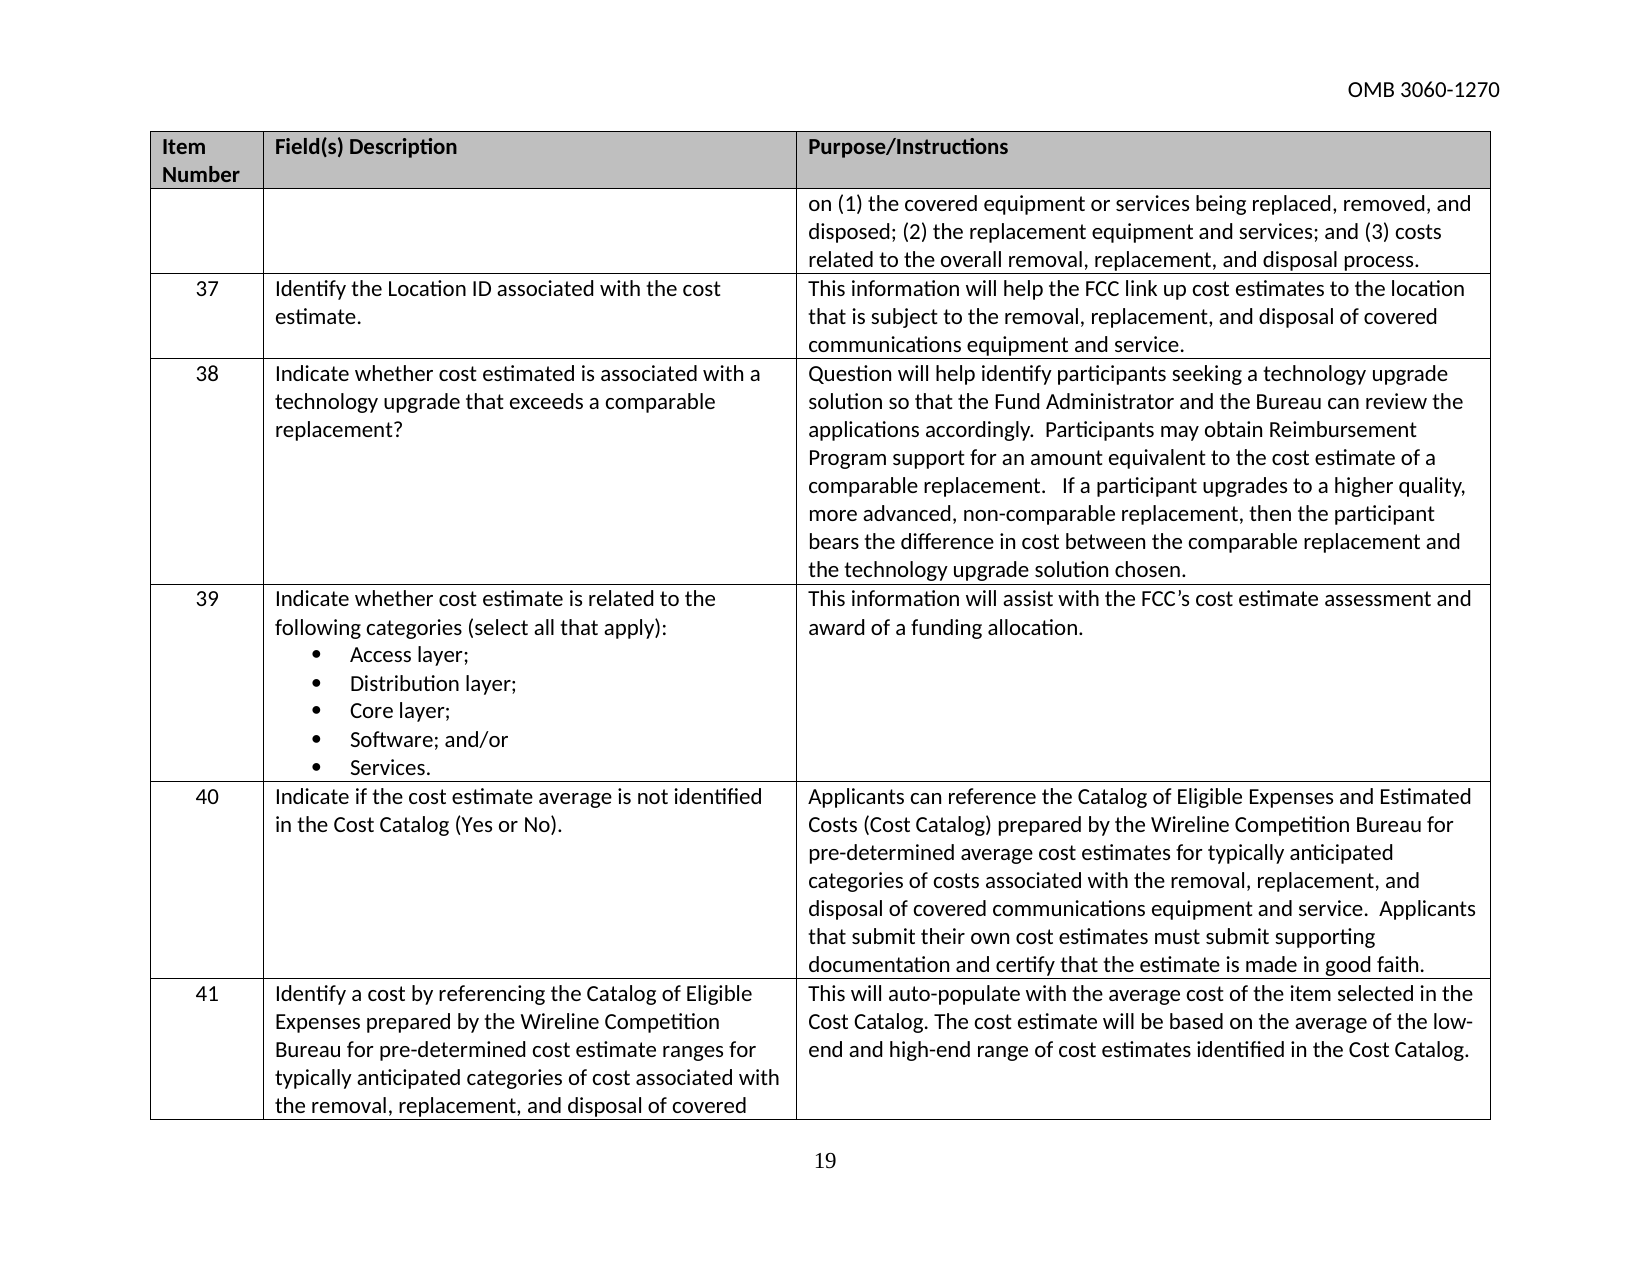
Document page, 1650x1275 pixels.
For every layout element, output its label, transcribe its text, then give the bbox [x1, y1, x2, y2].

table_header Field(s) Description [264, 132, 796, 188]
table_cell 38 [151, 359, 263, 583]
table_cell 39 [151, 585, 263, 781]
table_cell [797, 189, 1490, 273]
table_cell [797, 979, 1490, 1119]
table_cell Indicate if the cost estimate average is not identified in the Cost Catalog (Yes or No). [264, 782, 796, 978]
table_cell This information will help the FCC link up cost estimates to the location that is subject to the removal, replacement, and disposal of covered communications equipment and service. [797, 274, 1490, 358]
table_cell 41 [151, 979, 263, 1119]
table_cell 36 [151, 189, 263, 273]
table_cell 37 [151, 274, 263, 358]
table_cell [264, 189, 796, 273]
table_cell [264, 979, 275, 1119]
table_cell This information will assist with the FCC’s cost estimate assessment and award of a funding allocation. [797, 585, 1490, 781]
table_cell 40 [151, 782, 263, 978]
table_cell Identify the Location ID associated with the cost estimate. [264, 274, 796, 358]
table_cell Indicate whether cost estimated is associated with a technology upgrade that exceeds a comparable replacement? [264, 359, 796, 583]
table_cell Question will help identify participants seeking a technology upgrade solution so that the Fund Administrator and the Bureau can review the applications accordingly. Participants may obtain Reimbursement Program support for an amount equivalent to the cost estimate of a comparable replacement. If a participant upgrades to a higher quality, more advanced, non-comparable replacement, then the participant bears the difference in cost between the comparable replacement and the technology upgrade solution chosen. [797, 359, 1490, 583]
table_header Item Number [151, 132, 263, 188]
table_header Purpose/Instructions [797, 132, 1490, 188]
table_cell Indicate whether cost estimate is related to the following categories (select all that apply): Access layer; Distribution layer; Core layer; Software; and/or Services. [264, 585, 796, 781]
table_cell Applicants can reference the Catalog of Eligible Expenses and Estimated Costs (Cost Catalog) prepared by the Wireline Competition Bureau for pre-determined average cost estimates for typically anticipated categories of costs associated with the removal, replacement, and disposal of covered communications equipment and service. Applicants that submit their own cost estimates must submit supporting documentation and certify that the estimate is made in good faith. [797, 782, 1490, 978]
